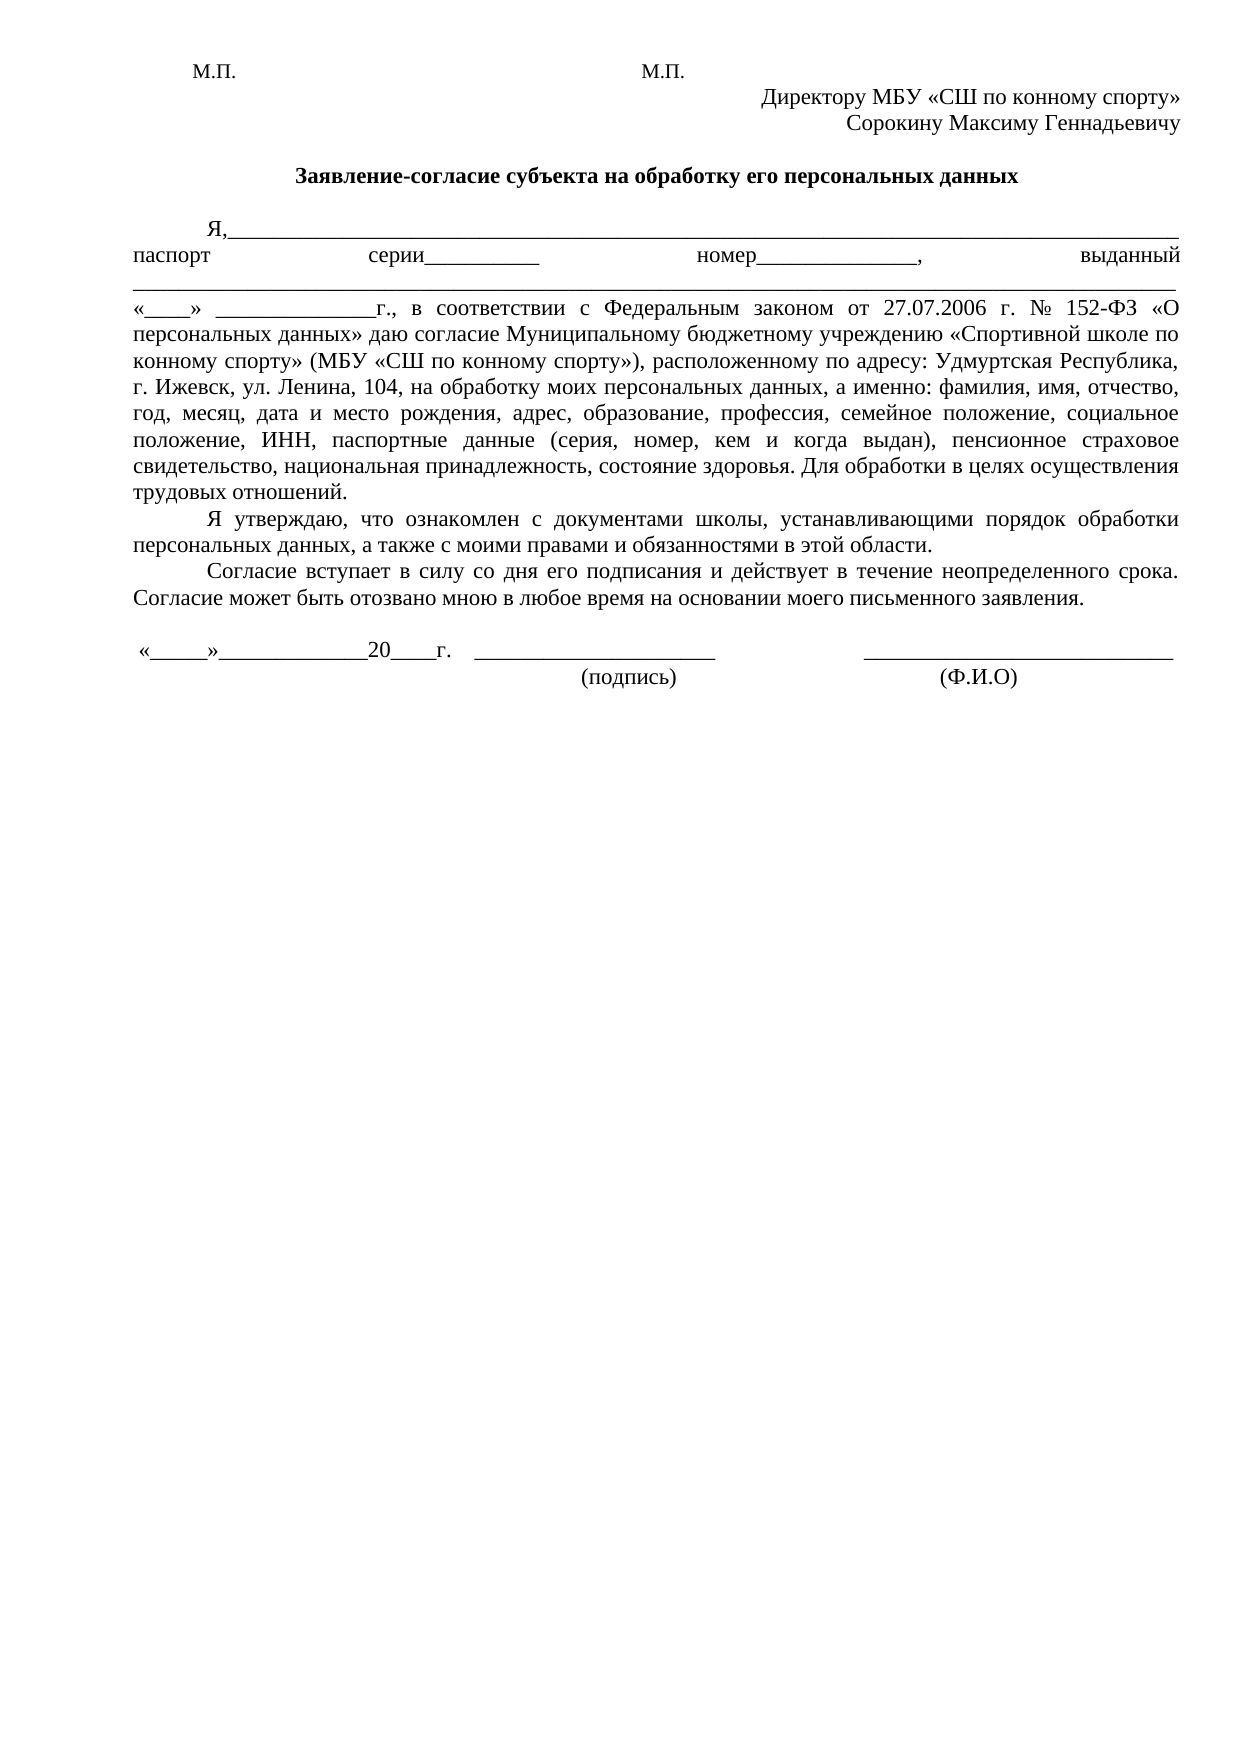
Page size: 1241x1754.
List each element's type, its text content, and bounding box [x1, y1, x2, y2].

text Я утверждаю, что ознакомлен с документами школы, устанавливающими порядок обработки персональных данных, а также с моими правами и обязанностями в этой области. [133, 505, 1181, 557]
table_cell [122, 59, 630, 83]
text «_____»_____________20____г. _____________________ ___________________________ [133, 637, 1181, 663]
text Директору МБУ «СШ по конному спорту» [133, 83, 1181, 109]
text (подпись) (Ф.И.О) [133, 663, 1181, 689]
text Я,___________________________________________________________________________________ [133, 215, 1181, 241]
text Заявление-согласие субъекта на обработку его персональных данных [133, 162, 1181, 188]
text Сорокину Максиму Геннадьевичу [133, 109, 1181, 136]
text паспорт серии__________ номер______________, выданный ___________________________________________________________________________________________«____» ______________г., в соответствии с Федеральным законом от 27.07.2006 г. № 152-ФЗ «О персональных данных» даю согласие Муниципальному бюджетному учреждению «Спортивной школе по конному спорту» (МБУ «СШ по конному спорту»), расположенному по адресу: Удмуртская Республика, г. Ижевск, ул. Ленина, 104, на обработку моих персональных данных, а именно: фамилия, имя, отчество, год, месяц, дата и место рождения, адрес, образование, профессия, семейное положение, социальное положение, ИНН, паспортные данные (серия, номер, кем и когда выдан), пенсионное страховое свидетельство, национальная принадлежность, состояние здоровья. Для обработки в целях осуществления трудовых отношений. [133, 241, 1181, 505]
text Согласие вступает в силу со дня его подписания и действует в течение неопределенного срока. Согласие может быть отозвано мною в любое время на основании моего письменного заявления. [133, 557, 1181, 610]
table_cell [630, 59, 1181, 83]
